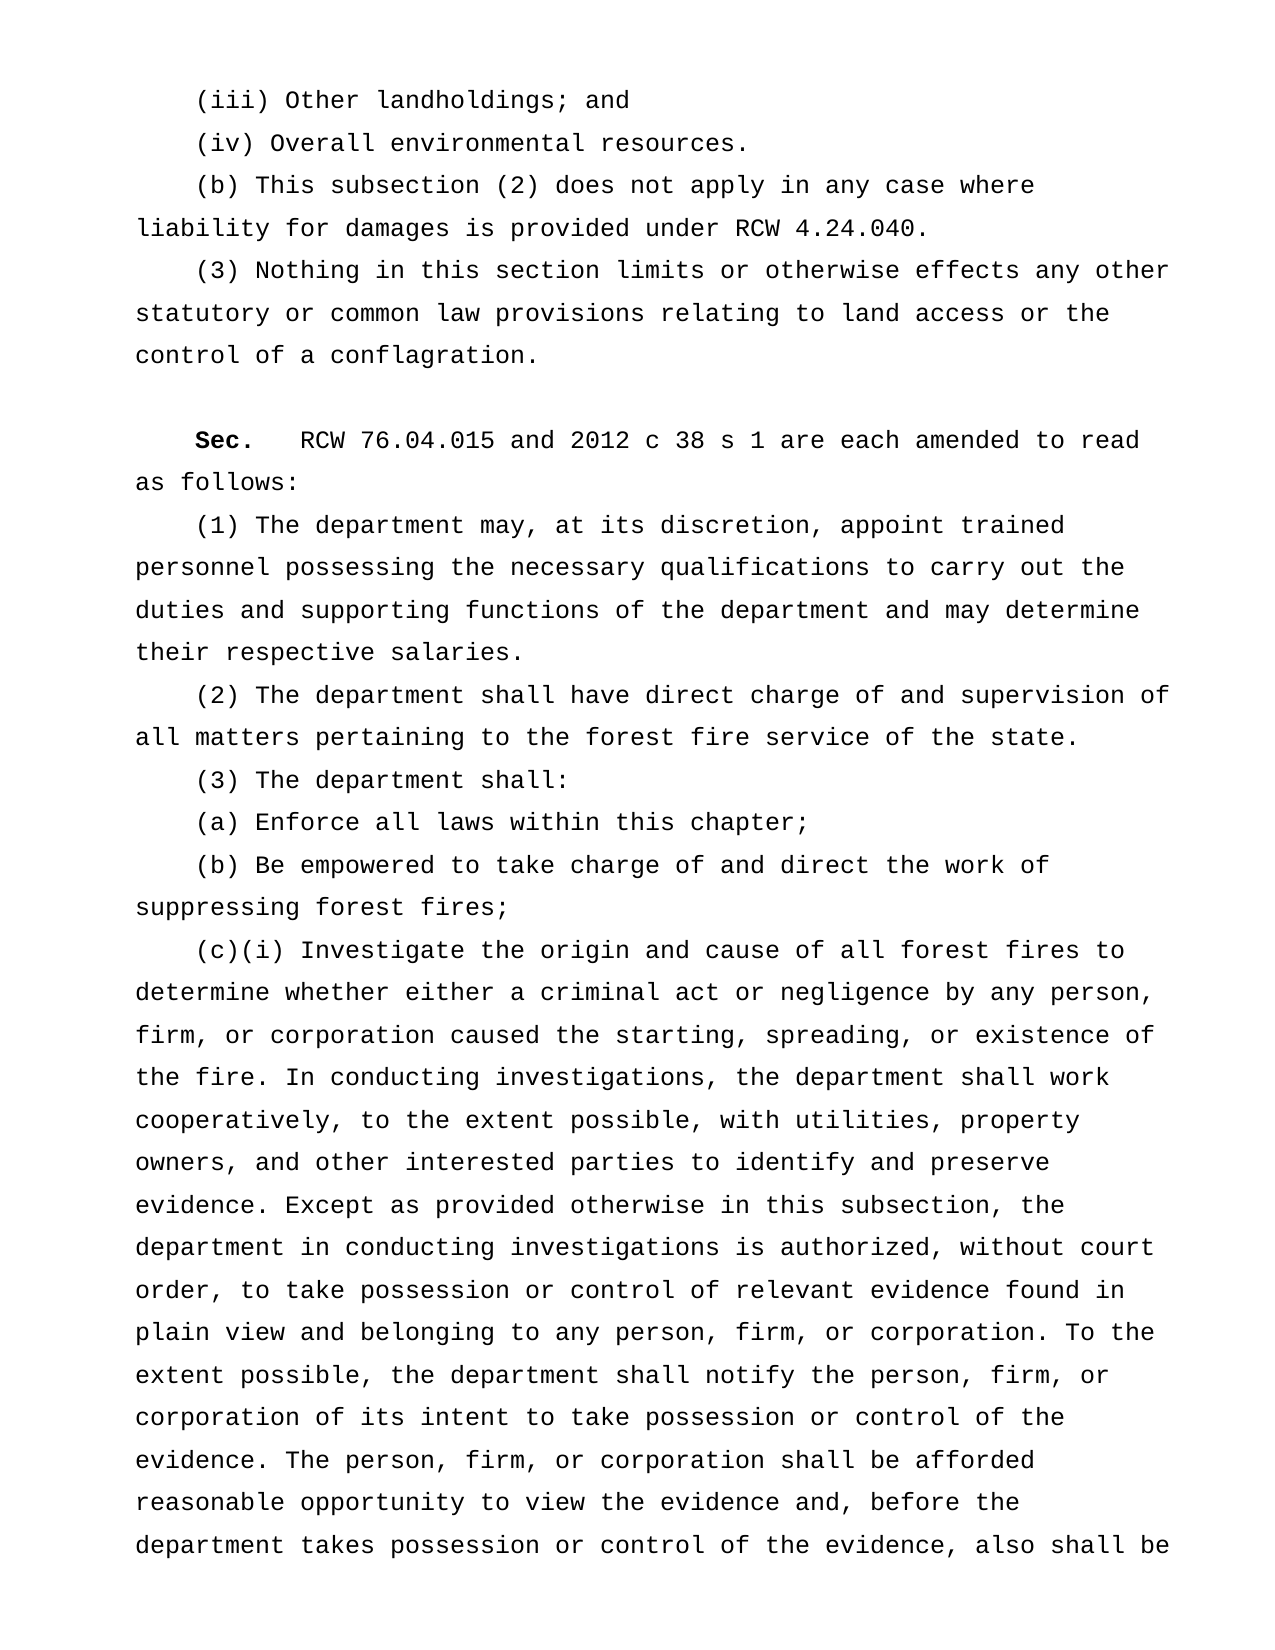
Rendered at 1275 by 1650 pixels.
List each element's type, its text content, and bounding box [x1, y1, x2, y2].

text (a) Enforce all laws within this chapter; [135, 797, 1170, 839]
text (3) Nothing in this section limits or otherwise effects any other statutory or common law provisions relating to land access or the control of a conflagration. [135, 245, 1170, 372]
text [135, 924, 1170, 1562]
text (2) The department shall have direct charge of and supervision of all matters pertaining to the forest fire service of the state. [135, 669, 1170, 754]
text (1) The department may, at its discretion, appoint trained personnel possessing the necessary qualifications to carry out the duties and supporting functions of the department and may determine their respective salaries. [135, 499, 1170, 669]
text (3) The department shall: [135, 754, 1170, 797]
text (iv) Overall environmental resources. [135, 117, 1170, 160]
text (b) This subsection (2) does not apply in any case where liability for damages is provided under RCW 4.24.040. [135, 160, 1170, 245]
text (b) Be empowered to take charge of and direct the work of suppressing forest fires; [135, 839, 1170, 924]
text Sec. RCW 76.04.015 and 2012 c 38 s 1 are each amended to read as follows: [135, 414, 1170, 499]
text (iii) Other landholdings; and [135, 75, 1170, 117]
